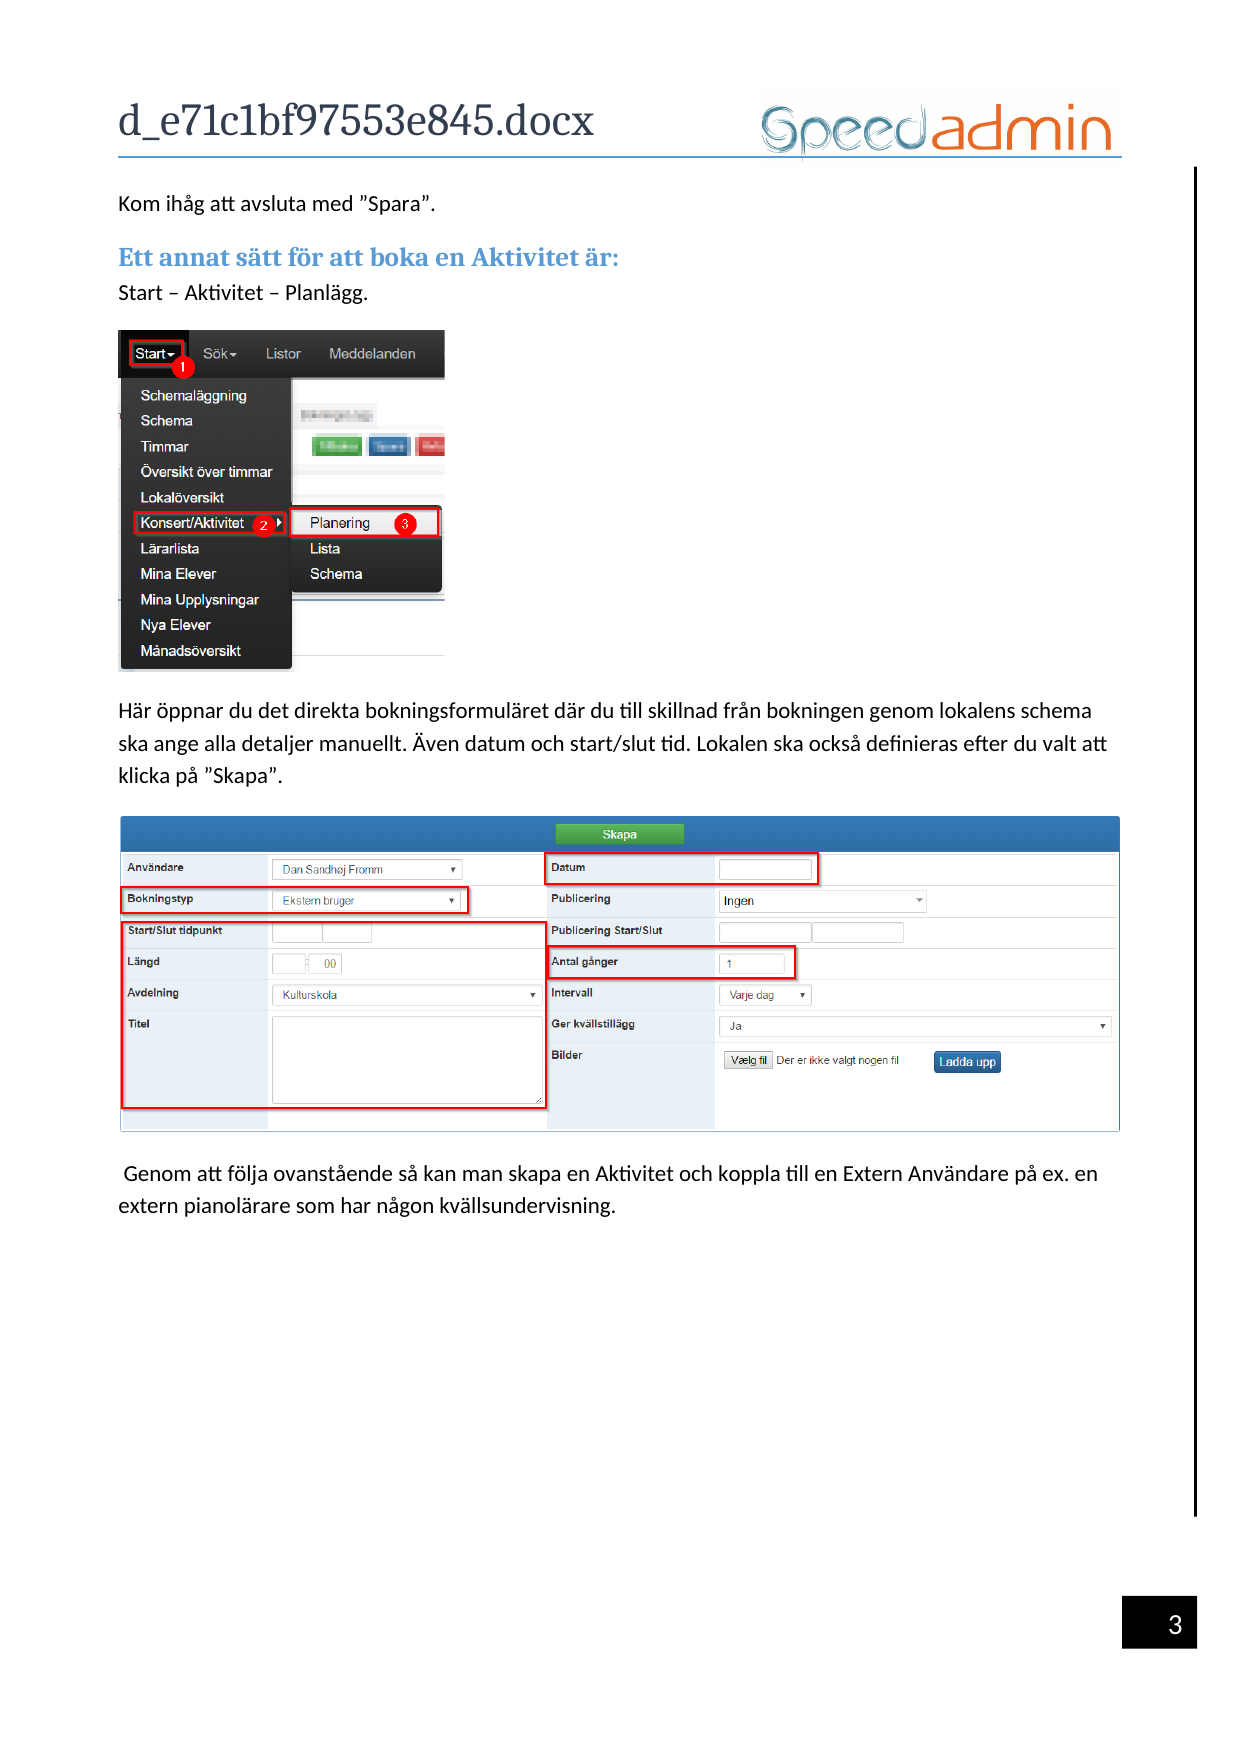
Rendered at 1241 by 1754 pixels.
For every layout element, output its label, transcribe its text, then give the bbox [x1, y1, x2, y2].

text Kom ihåg att avsluta med ”Spara”. [118, 189, 1122, 217]
picture [118, 813, 1123, 1134]
picture [759, 87, 1123, 168]
subtitle Ett annat sätt för att boka en Aktivitet är: [118, 242, 1122, 273]
text Här öppnar du det direkta bokningsformuläret där du till skillnad från bokningen genom lokalens schema ska ange alla detaljer manuellt. Även datum och start/slut tid. Lokalen ska också definieras efter du valt att klicka på ”Skapa”. [118, 697, 1122, 789]
picture [118, 330, 445, 672]
text Genom att följa ovanstående så kan man skapa en Aktivitet och koppla till en Extern Användare på ex. en extern pianolärare som har någon kvällsundervisning. [118, 1159, 1122, 1219]
text Start – Aktivitet – Planlägg. [118, 278, 1122, 306]
